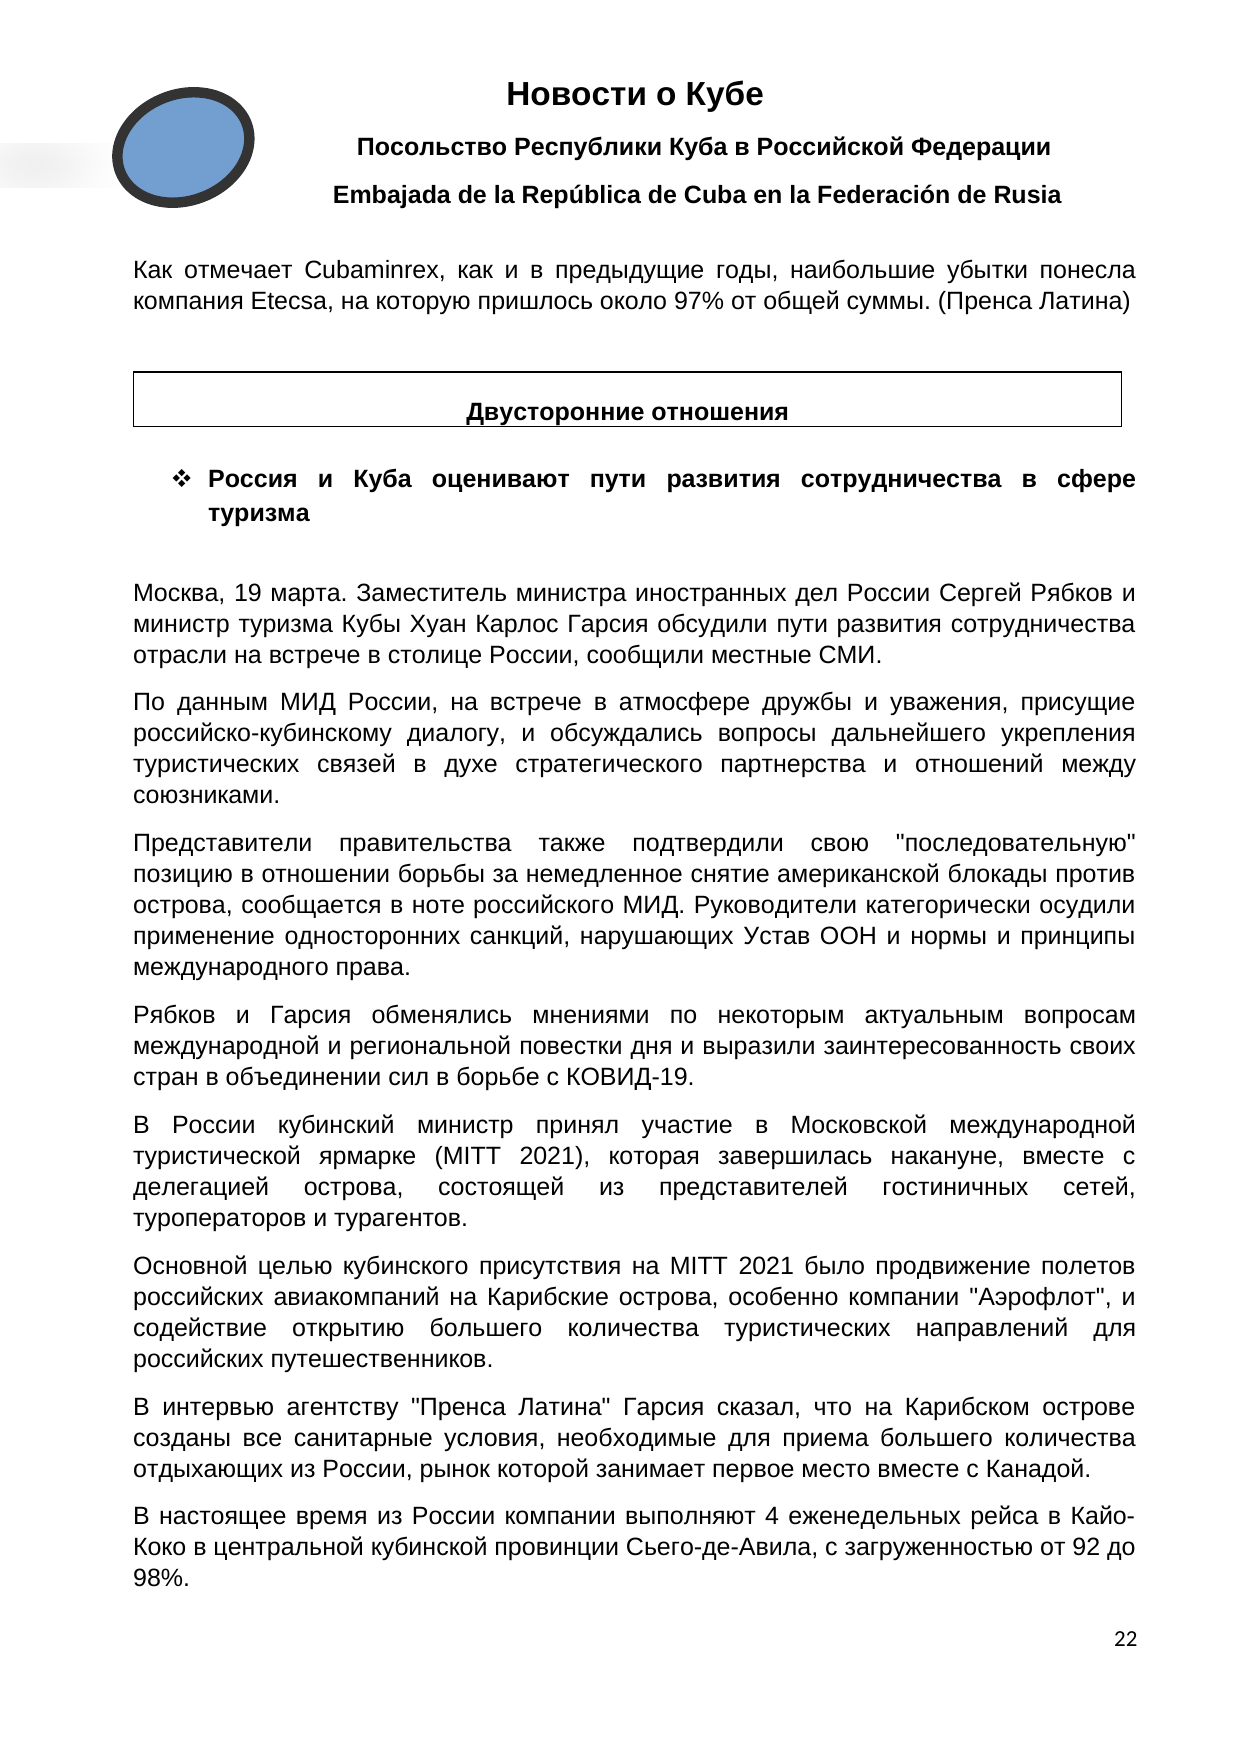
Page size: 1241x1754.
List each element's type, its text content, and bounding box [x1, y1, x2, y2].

text В России кубинский министр принял участие в Московской международной туристической ярмарке (MITT 2021), которая завершилась накануне, вместе с делегацией острова, состоящей из представителей гостиничных сетей, туроператоров и турагентов. [133, 1110, 1137, 1232]
text Рябков и Гарсия обменялись мнениями по некоторым актуальным вопросам международной и региональной повестки дня и выразили заинтересованность своих стран в объединении сил в борьбе с КОВИД-19. [133, 1000, 1137, 1091]
subtitle Россия и Куба оценивают пути развития сотрудничества в сфере туризма [170, 464, 1137, 526]
text В интервью агентству "Пренса Латина" Гарсия сказал, что на Карибском острове созданы все санитарные условия, необходимые для приема большего количества отдыхающих из России, рынок которой занимает первое место вместе с Канадой. [133, 1391, 1137, 1482]
text В настоящее время из России компании выполняют 4 еженедельных рейса в Кайо-Коко в центральной кубинской провинции Сьего-де-Авила, с загруженностью от 92 до 98%. [133, 1501, 1137, 1592]
text По данным МИД России, на встрече в атмосфере дружбы и уважения, присущие российско-кубинскому диалогу, и обсуждались вопросы дальнейшего укрепления туристических связей в духе стратегического партнерства и отношений между союзниками. [133, 687, 1137, 809]
table_header Двусторонние отношения [134, 373, 1121, 426]
text Представители правительства также подтвердили свою "последовательную" позицию в отношении борьбы за немедленное снятие американской блокады против острова, сообщается в ноте российского МИД. Руководители категорически осудили применение односторонних санкций, нарушающих Устав ООН и нормы и принципы международного права. [133, 828, 1137, 981]
text Основной целью кубинского присутствия на MITT 2021 было продвижение полетов российских авиакомпаний на Карибские острова, особенно компании "Аэрофлот", и содействие открытию большего количества туристических направлений для российских путешественников. [133, 1251, 1137, 1372]
text Москва, 19 марта. Заместитель министра иностранных дел России Сергей Рябков и министр туризма Кубы Хуан Карлос Гарсия обсудили пути развития сотрудничества отрасли на встрече в столице России, сообщили местные СМИ. [133, 577, 1137, 668]
text Как отмечает Cubaminrex, как и в предыдущие годы, наибольшие убытки понесла компания Etecsa, на которую пришлось около 97% от общей суммы. (Пренса Латина) [133, 255, 1137, 315]
